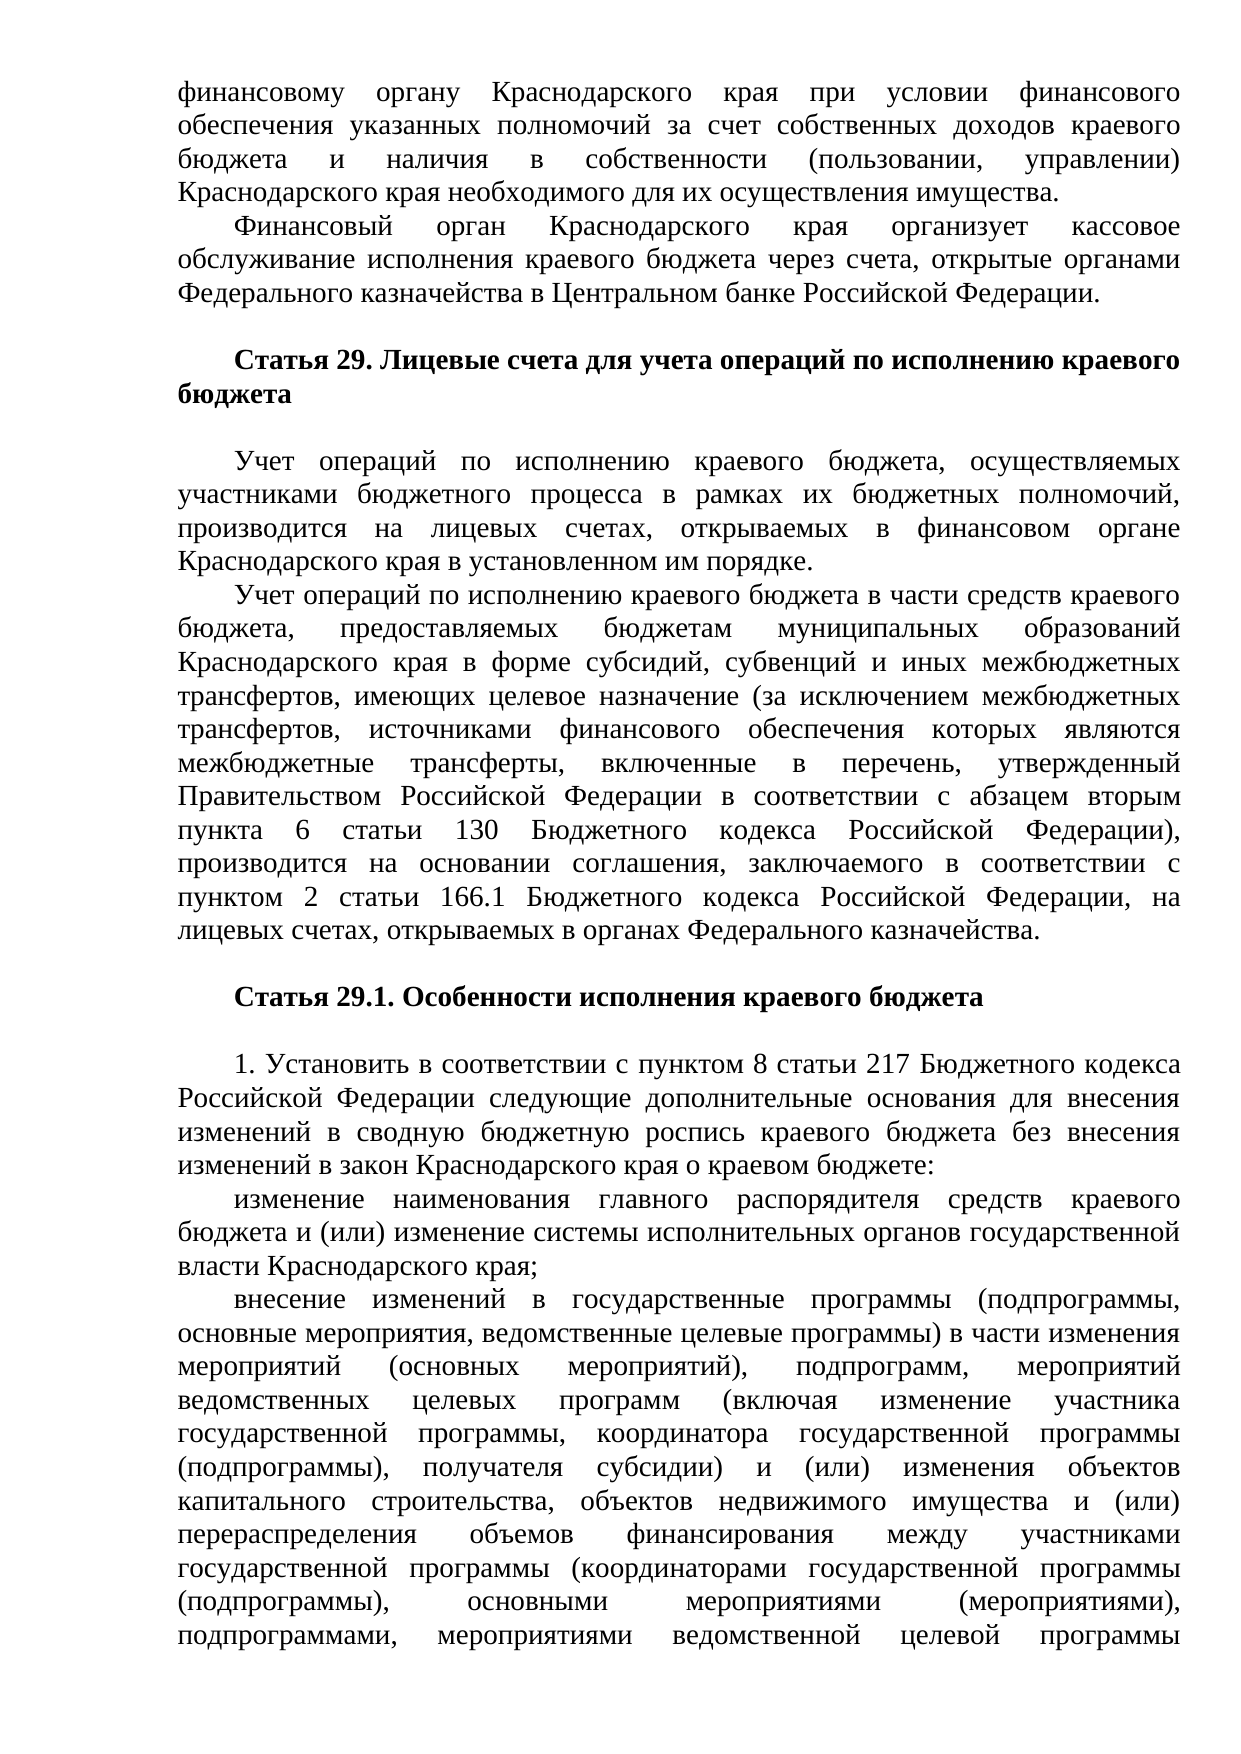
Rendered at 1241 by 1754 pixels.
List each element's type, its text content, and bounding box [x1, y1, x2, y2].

text Учет операций по исполнению краевого бюджета, осуществляемых участниками бюджетного процесса в рамках их бюджетных полномочий, производится на лицевых счетах, открываемых в финансовом органе Краснодарского края в установленном им порядке. [177, 443, 1181, 577]
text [177, 74, 1181, 208]
text Финансовый орган Краснодарского края организует кассовое обслуживание исполнения краевого бюджета через счета, открытые органами Федерального казначейства в Центральном банке Российской Федерации. [177, 208, 1181, 309]
text Статья 29.1. Особенности исполнения краевого бюджета [177, 979, 1181, 1013]
text Статья 29. Лицевые счета для учета операций по исполнению краевого бюджета [177, 342, 1181, 409]
text Учет операций по исполнению краевого бюджета в части средств краевого бюджета, предоставляемых бюджетам муниципальных образований Краснодарского края в форме субсидий, субвенций и иных межбюджетных трансфертов, имеющих целевое назначение (за исключением межбюджетных трансфертов, источниками финансового обеспечения которых являются межбюджетные трансферты, включенные в перечень, утвержденный Правительством Российской Федерации в соответствии с абзацем вторым пункта 6 статьи 130 Бюджетного кодекса Российской Федерации), производится на основании соглашения, заключаемого в соответствии с пунктом 2 статьи 166.1 Бюджетного кодекса Российской Федерации, на лицевых счетах, открываемых в органах Федерального казначейства. [177, 577, 1181, 946]
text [177, 1281, 1181, 1650]
text изменение наименования главного распорядителя средств краевого бюджета и (или) изменение системы исполнительных органов государственной власти Краснодарского края; [177, 1181, 1181, 1281]
text 1. Установить в соответствии с пунктом 8 статьи 217 Бюджетного кодекса Российской Федерации следующие дополнительные основания для внесения изменений в сводную бюджетную роспись краевого бюджета без внесения изменений в закон Краснодарского края о краевом бюджете: [177, 1047, 1181, 1181]
